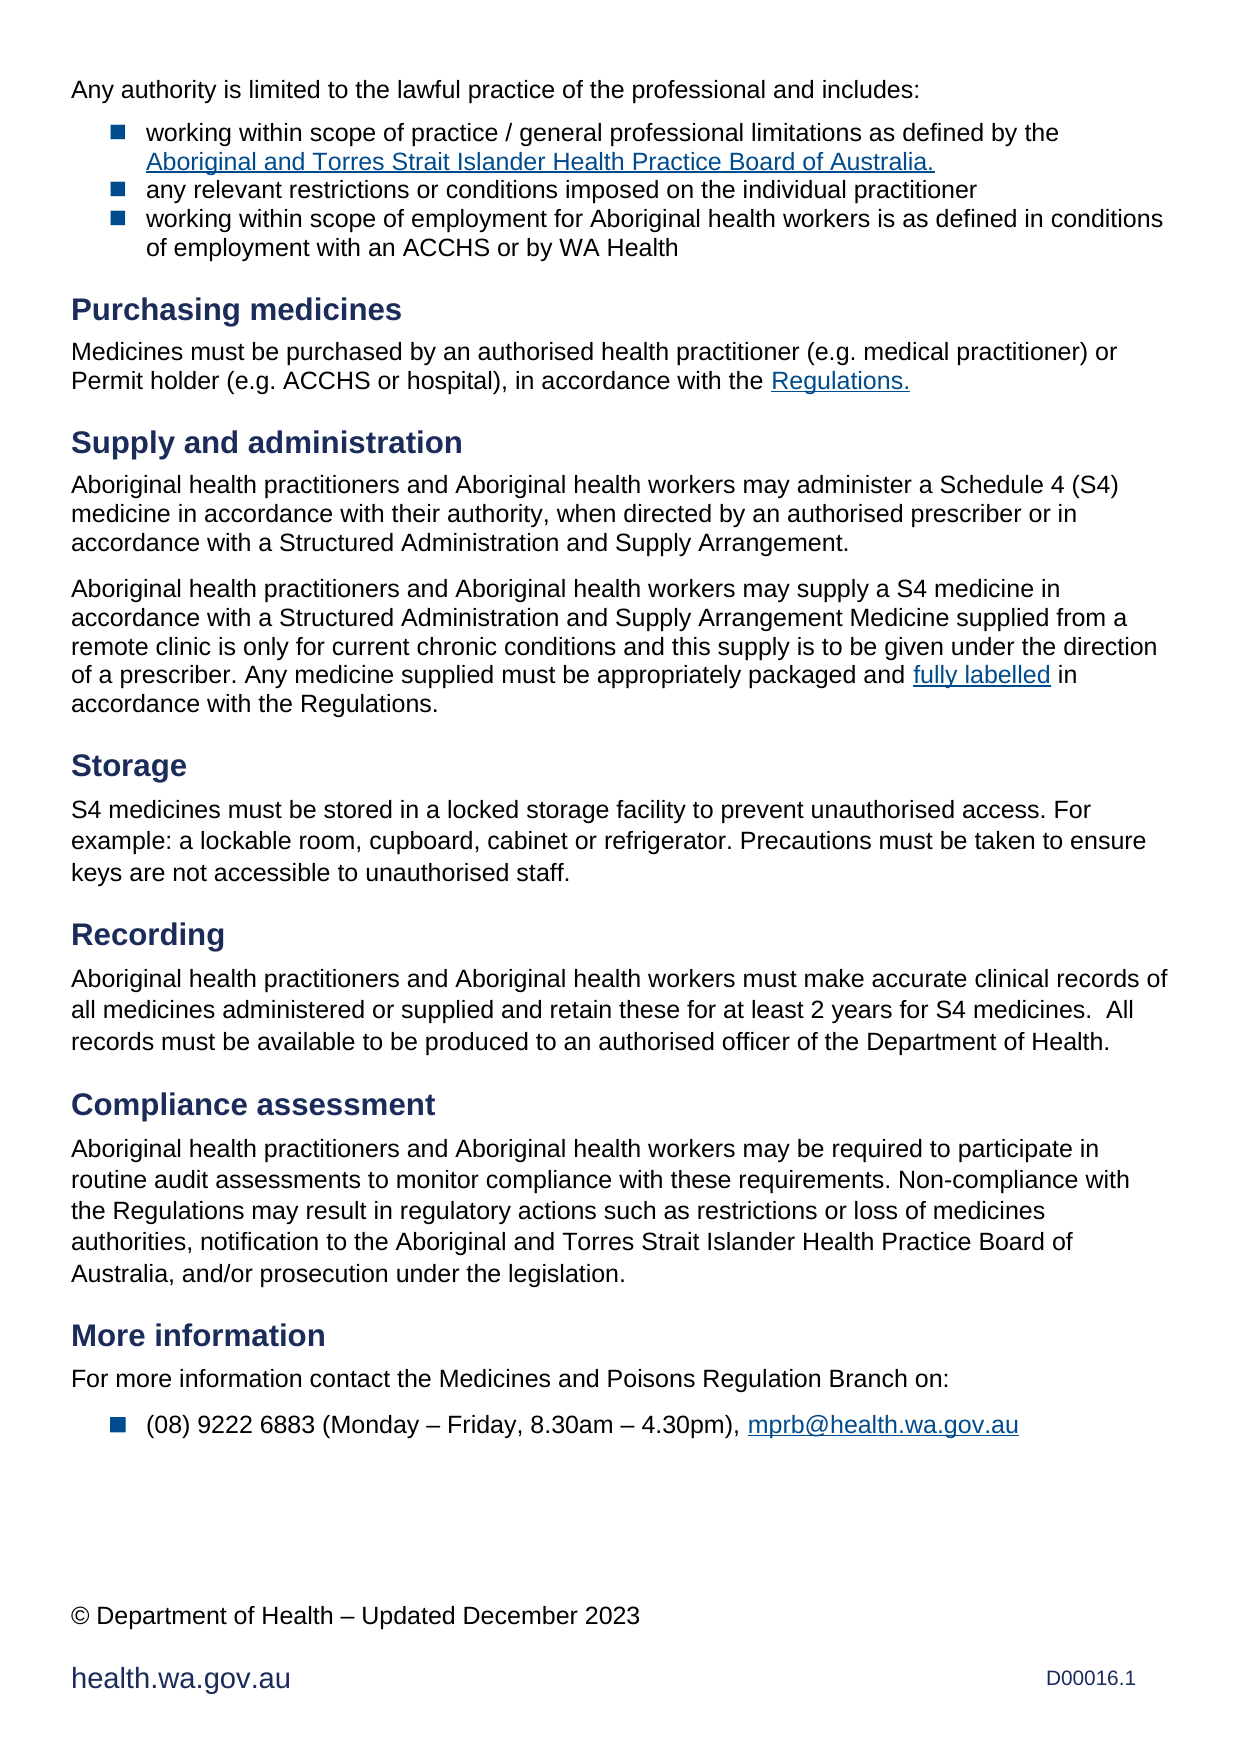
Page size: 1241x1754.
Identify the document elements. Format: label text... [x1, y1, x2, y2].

text Aboriginal health practitioners and Aboriginal health workers may supply a S4 medicine in accordance with a Structured Administration and Supply Arrangement Medicine supplied from a remote clinic is only for current chronic conditions and this supply is to be given under the direction of a prescriber. Any medicine supplied must be appropriately packaged and fully labelled in accordance with the Regulations. [71, 574, 1169, 718]
list working within scope of employment for Aboriginal health workers is as defined in conditions of employment with an ACCHS or by WA Health [108, 204, 1169, 262]
list (08) 9222 6883 (Monday – Friday, 8.30am – 4.30pm), mprb@health.wa.gov.au [108, 1410, 1169, 1439]
text Medicines must be purchased by an authorised health practitioner (e.g. medical practitioner) or Permit holder (e.g. ACCHS or hospital), in accordance with the Regulations. [71, 337, 1169, 395]
text Any authority is limited to the lawful practice of the professional and includes: [71, 74, 1169, 105]
text Aboriginal health practitioners and Aboriginal health workers must make accurate clinical records of all medicines administered or supplied and retain these for at least 2 years for S4 medicines. All records must be available to be produced to an authorised officer of the Department of Health. [71, 963, 1169, 1056]
subtitle Recording [71, 916, 1169, 952]
text Aboriginal health practitioners and Aboriginal health workers may be required to participate in routine audit assessments to monitor compliance with these requirements. Non-compliance with the Regulations may result in regulatory actions such as restrictions or loss of medicines authorities, notification to the Aboriginal and Torres Strait Islander Health Practice Board of Australia, and/or prosecution under the legislation. [71, 1132, 1169, 1288]
subtitle Storage [71, 747, 1169, 783]
subtitle More information [71, 1317, 1169, 1353]
text S4 medicines must be stored in a locked storage facility to prevent unauthorised access. For example: a lockable room, cupboard, cabinet or refrigerator. Precautions must be taken to ensure keys are not accessible to unauthorised staff. [71, 793, 1169, 887]
list any relevant restrictions or conditions imposed on the individual practitioner [108, 175, 1169, 204]
text Aboriginal health practitioners and Aboriginal health workers may administer a Schedule 4 (S4) medicine in accordance with their authority, when directed by an authorised prescriber or in accordance with a Structured Administration and Supply Arrangement. [71, 470, 1169, 556]
text For more information contact the Medicines and Poisons Regulation Branch on: [71, 1364, 1169, 1392]
subtitle Purchasing medicines [71, 291, 1169, 327]
subtitle Compliance assessment [71, 1086, 1169, 1122]
list working within scope of practice / general professional limitations as defined by the Aboriginal and Torres Strait Islander Health Practice Board of Australia. [108, 118, 1169, 175]
subtitle Supply and administration [71, 424, 1169, 460]
